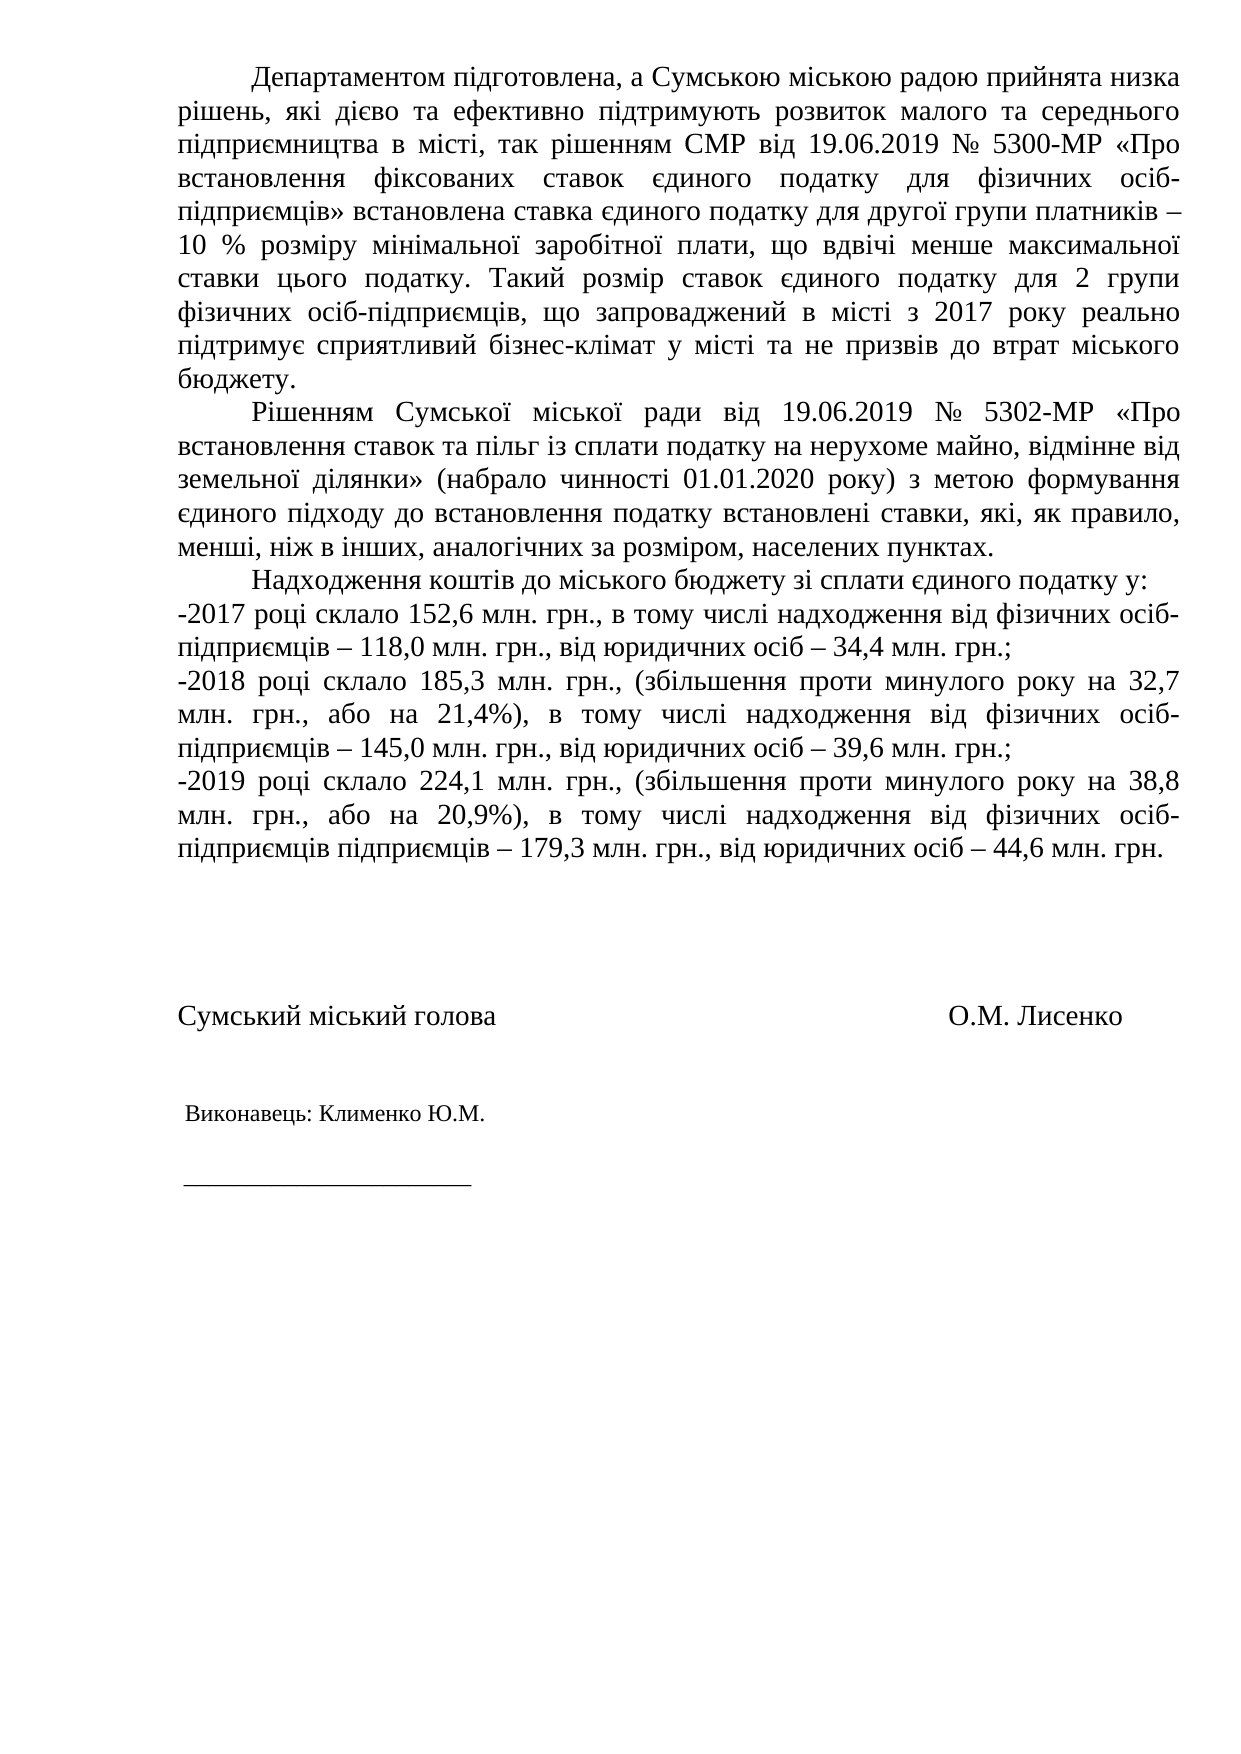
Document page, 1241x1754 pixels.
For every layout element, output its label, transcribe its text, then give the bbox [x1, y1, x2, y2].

text Рішенням Сумської міської ради від 19.06.2019 № 5302-МР «Про встановлення ставок та пільг із сплати податку на нерухоме майно, відмінне від земельної ділянки» (набрало чинності 01.01.2020 року) з метою формування єдиного підходу до встановлення податку встановлені ставки, які, як правило, менші, ніж в інших, аналогічних за розміром, населених пунктах. [177, 394, 1181, 562]
text -2019 році склало 224,1 млн. грн., (збільшення проти минулого року на 38,8 млн. грн., або на 20,9%), в тому числі надходження від фізичних осіб-підприємців підприємців – 179,3 млн. грн., від юридичних осіб – 44,6 млн. грн. [177, 763, 1181, 864]
text Виконавець: Клименко Ю.М. [177, 1099, 1181, 1126]
text Сумський міський голова О.М. Лисенко [177, 998, 1181, 1032]
text Надходження коштів до міського бюджету зі сплати єдиного податку у: [177, 562, 1181, 596]
text _______________________ [177, 1160, 1163, 1189]
text -2017 році склало 152,6 млн. грн., в тому числі надходження від фізичних осіб-підприємців – 118,0 млн. грн., від юридичних осіб – 34,4 млн. грн.; [177, 596, 1181, 663]
text Департаментом підготовлена, а Сумською міською радою прийнята низка рішень, які дієво та ефективно підтримують розвиток малого та середнього підприємництва в місті, так рішенням СМР від 19.06.2019 № 5300-МР «Про встановлення фіксованих ставок єдиного податку для фізичних осіб-підприємців» встановлена ставка єдиного податку для другої групи платників – 10 % розміру мінімальної заробітної плати, що вдвічі менше максимальної ставки цього податку. Такий розмір ставок єдиного податку для 2 групи фізичних осіб-підприємців, що запроваджений в місті з 2017 року реально підтримує сприятливий бізнес-клімат у місті та не призвів до втрат міського бюджету. [177, 59, 1181, 394]
text -2018 році склало 185,3 млн. грн., (збільшення проти минулого року на 32,7 млн. грн., або на 21,4%), в тому числі надходження від фізичних осіб-підприємців – 145,0 млн. грн., від юридичних осіб – 39,6 млн. грн.; [177, 663, 1181, 763]
